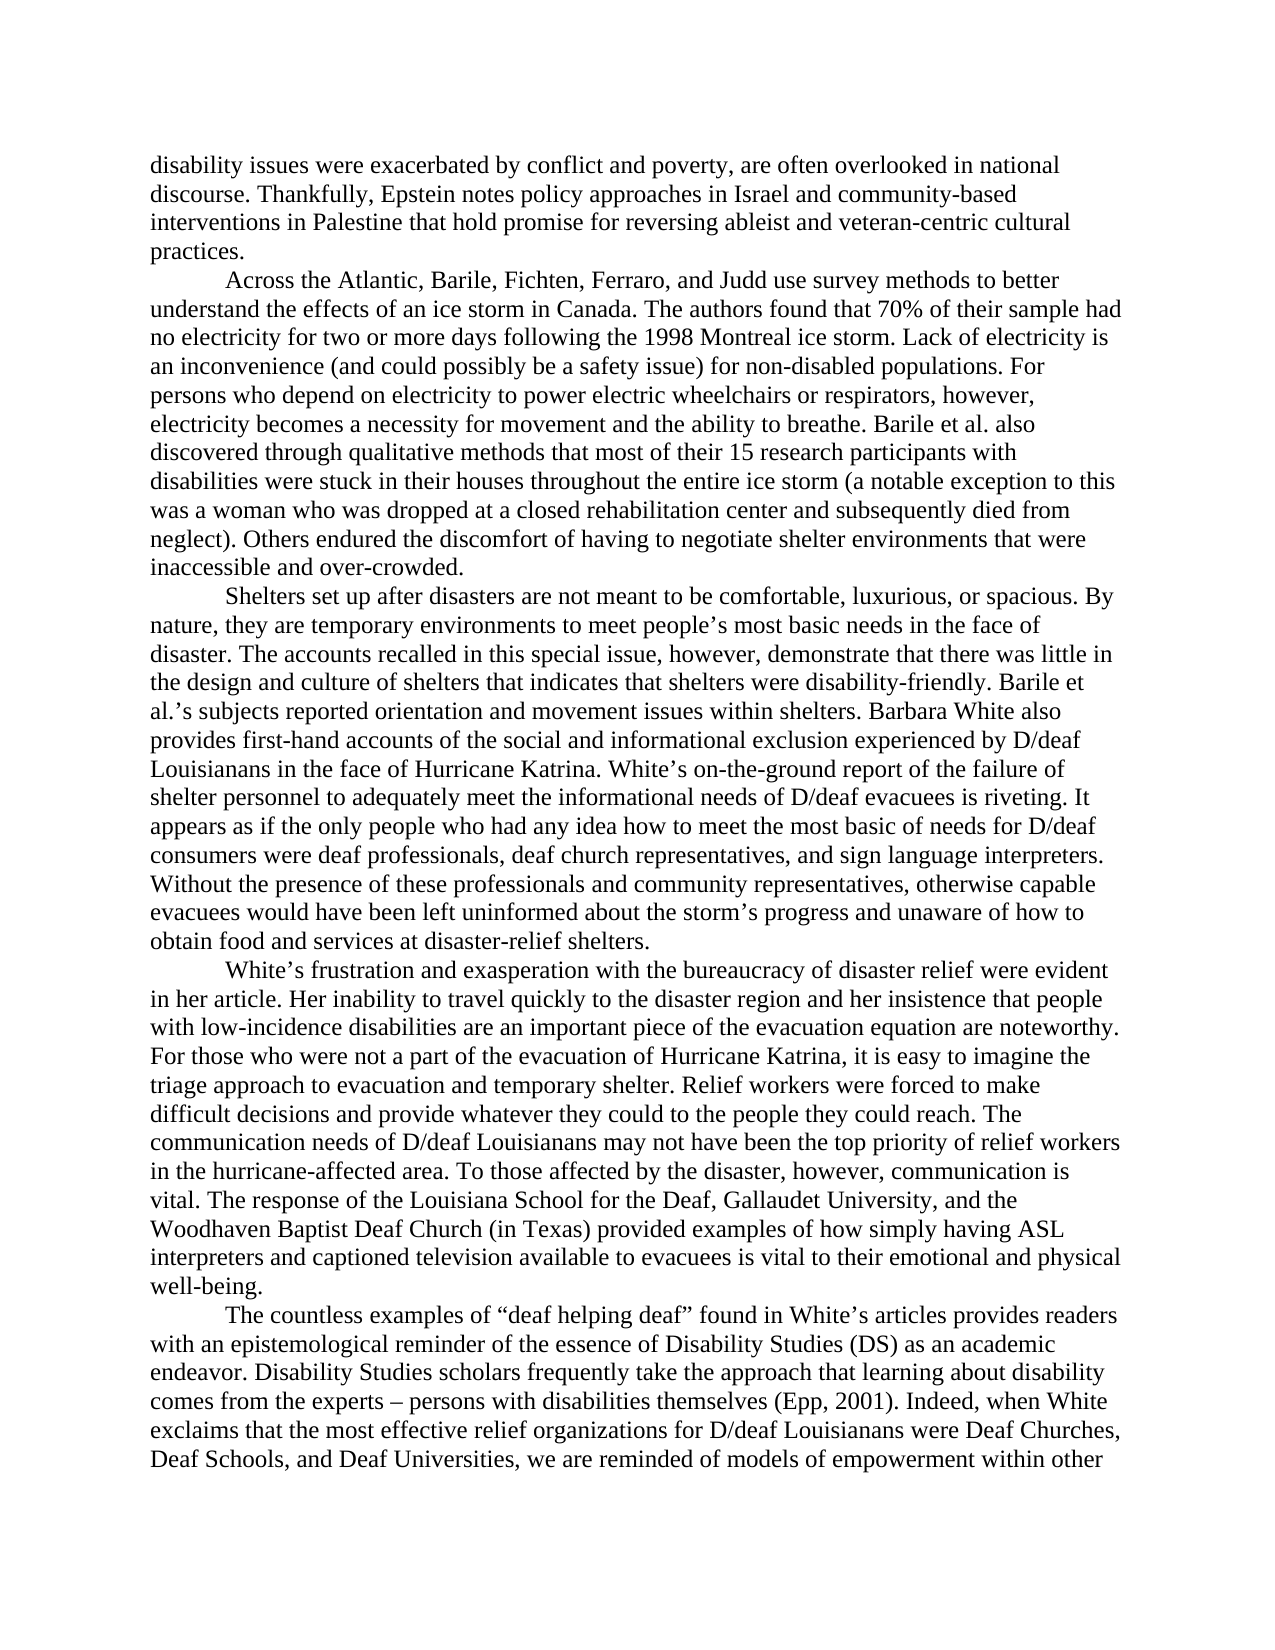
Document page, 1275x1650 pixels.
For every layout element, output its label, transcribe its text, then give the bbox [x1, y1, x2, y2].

text White’s frustration and exasperation with the bureaucracy of disaster relief were evident in her article. Her inability to travel quickly to the disaster region and her insistence that people with low-incidence disabilities are an important piece of the evacuation equation are noteworthy. For those who were not a part of the evacuation of Hurricane Katrina, it is easy to imagine the triage approach to evacuation and temporary shelter. Relief workers were forced to make difficult decisions and provide whatever they could to the people they could reach. The communication needs of D/deaf Louisianans may not have been the top priority of relief workers in the hurricane-affected area. To those affected by the disaster, however, communication is vital. The response of the Louisiana School for the Deaf, Gallaudet University, and the Woodhaven Baptist Deaf Church (in Texas) provided examples of how simply having ASL interpreters and captioned television available to evacuees is vital to their emotional and physical well-being. [150, 955, 1125, 1300]
text Shelters set up after disasters are not meant to be comfortable, luxurious, or spacious. By nature, they are temporary environments to meet people’s most basic needs in the face of disaster. The accounts recalled in this special issue, however, demonstrate that there was little in the design and culture of shelters that indicates that shelters were disability-friendly. Barile et al.’s subjects reported orientation and movement issues within shelters. Barbara White also provides first-hand accounts of the social and informational exclusion experienced by D/deaf Louisianans in the face of Hurricane Katrina. White’s on-the-ground report of the failure of shelter personnel to adequately meet the informational needs of D/deaf evacuees is riveting. It appears as if the only people who had any idea how to meet the most basic of needs for D/deaf consumers were deaf professionals, deaf church representatives, and sign language interpreters. Without the presence of these professionals and community representatives, otherwise capable evacuees would have been left uninformed about the storm’s progress and unaware of how to obtain food and services at disaster-relief shelters. [150, 581, 1125, 955]
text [150, 150, 1125, 265]
text Across the Atlantic, Barile, Fichten, Ferraro, and Judd use survey methods to better understand the effects of an ice storm in Canada. The authors found that 70% of their sample had no electricity for two or more days following the 1998 Montreal ice storm. Lack of electricity is an inconvenience (and could possibly be a safety issue) for non-disabled populations. For persons who depend on electricity to power electric wheelchairs or respirators, however, electricity becomes a necessity for movement and the ability to breathe. Barile et al. also discovered through qualitative methods that most of their 15 research participants with disabilities were stuck in their houses throughout the entire ice storm (a notable exception to this was a woman who was dropped at a closed rehabilitation center and subsequently died from neglect). Others endured the discomfort of having to negotiate shelter environments that were inaccessible and over-crowded. [150, 265, 1125, 581]
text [150, 1300, 1125, 1472]
